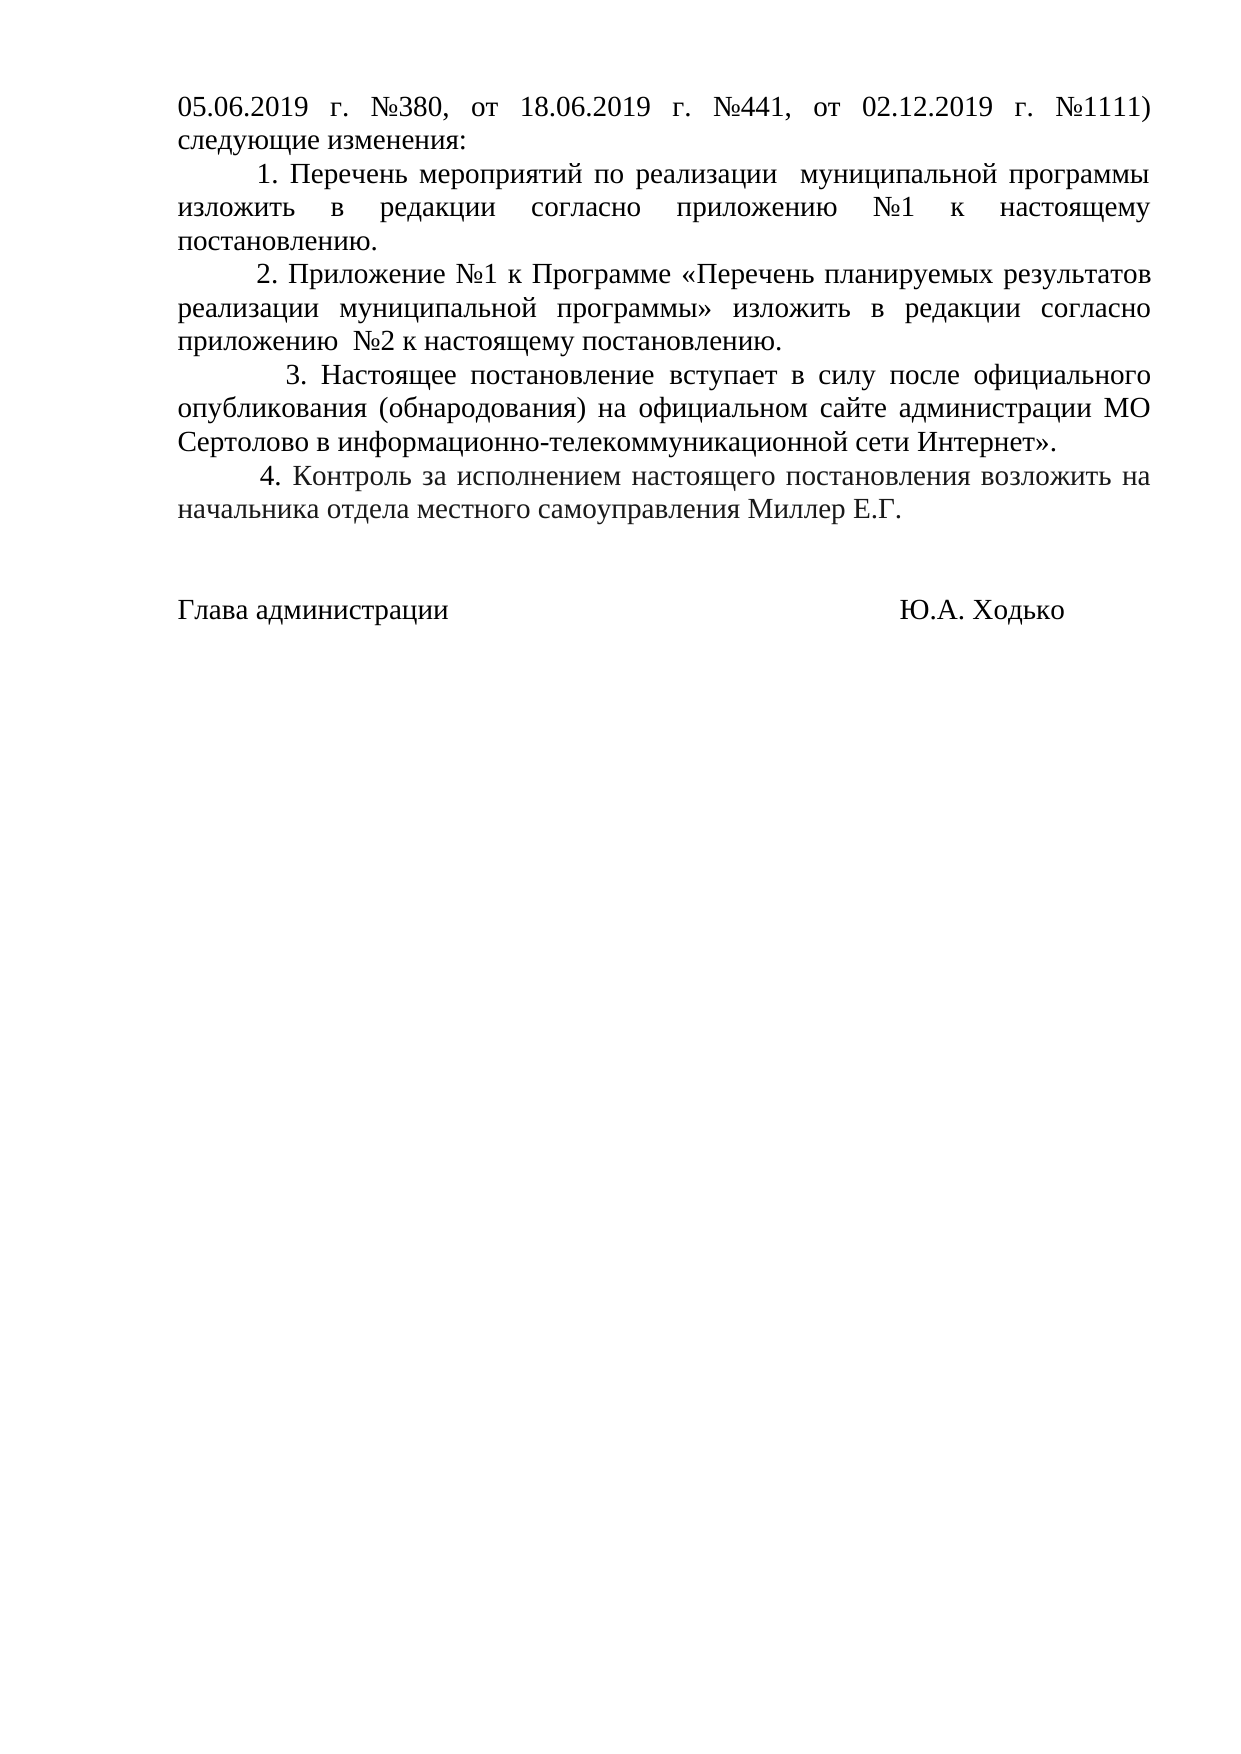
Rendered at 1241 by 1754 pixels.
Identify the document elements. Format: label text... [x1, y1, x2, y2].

text Глава администрации Ю.А. Ходько [177, 592, 1152, 625]
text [177, 89, 1152, 156]
text 1. Перечень мероприятий по реализации муниципальной программы изложить в редакции согласно приложению №1 к настоящему постановлению. [177, 156, 1152, 256]
text 2. Приложение №1 к Программе «Перечень планируемых результатов реализации муниципальной программы» изложить в редакции согласно приложению №2 к настоящему постановлению. [177, 256, 1152, 357]
text 3. Настоящее постановление вступает в силу после официального опубликования (обнародования) на официальном сайте администрации МО Сертолово в информационно-телекоммуникационной сети Интернет». [177, 357, 1152, 458]
text 4. Контроль за исполнением настоящего постановления возложить на начальника отдела местного самоуправления Миллер Е.Г. [177, 458, 1152, 525]
